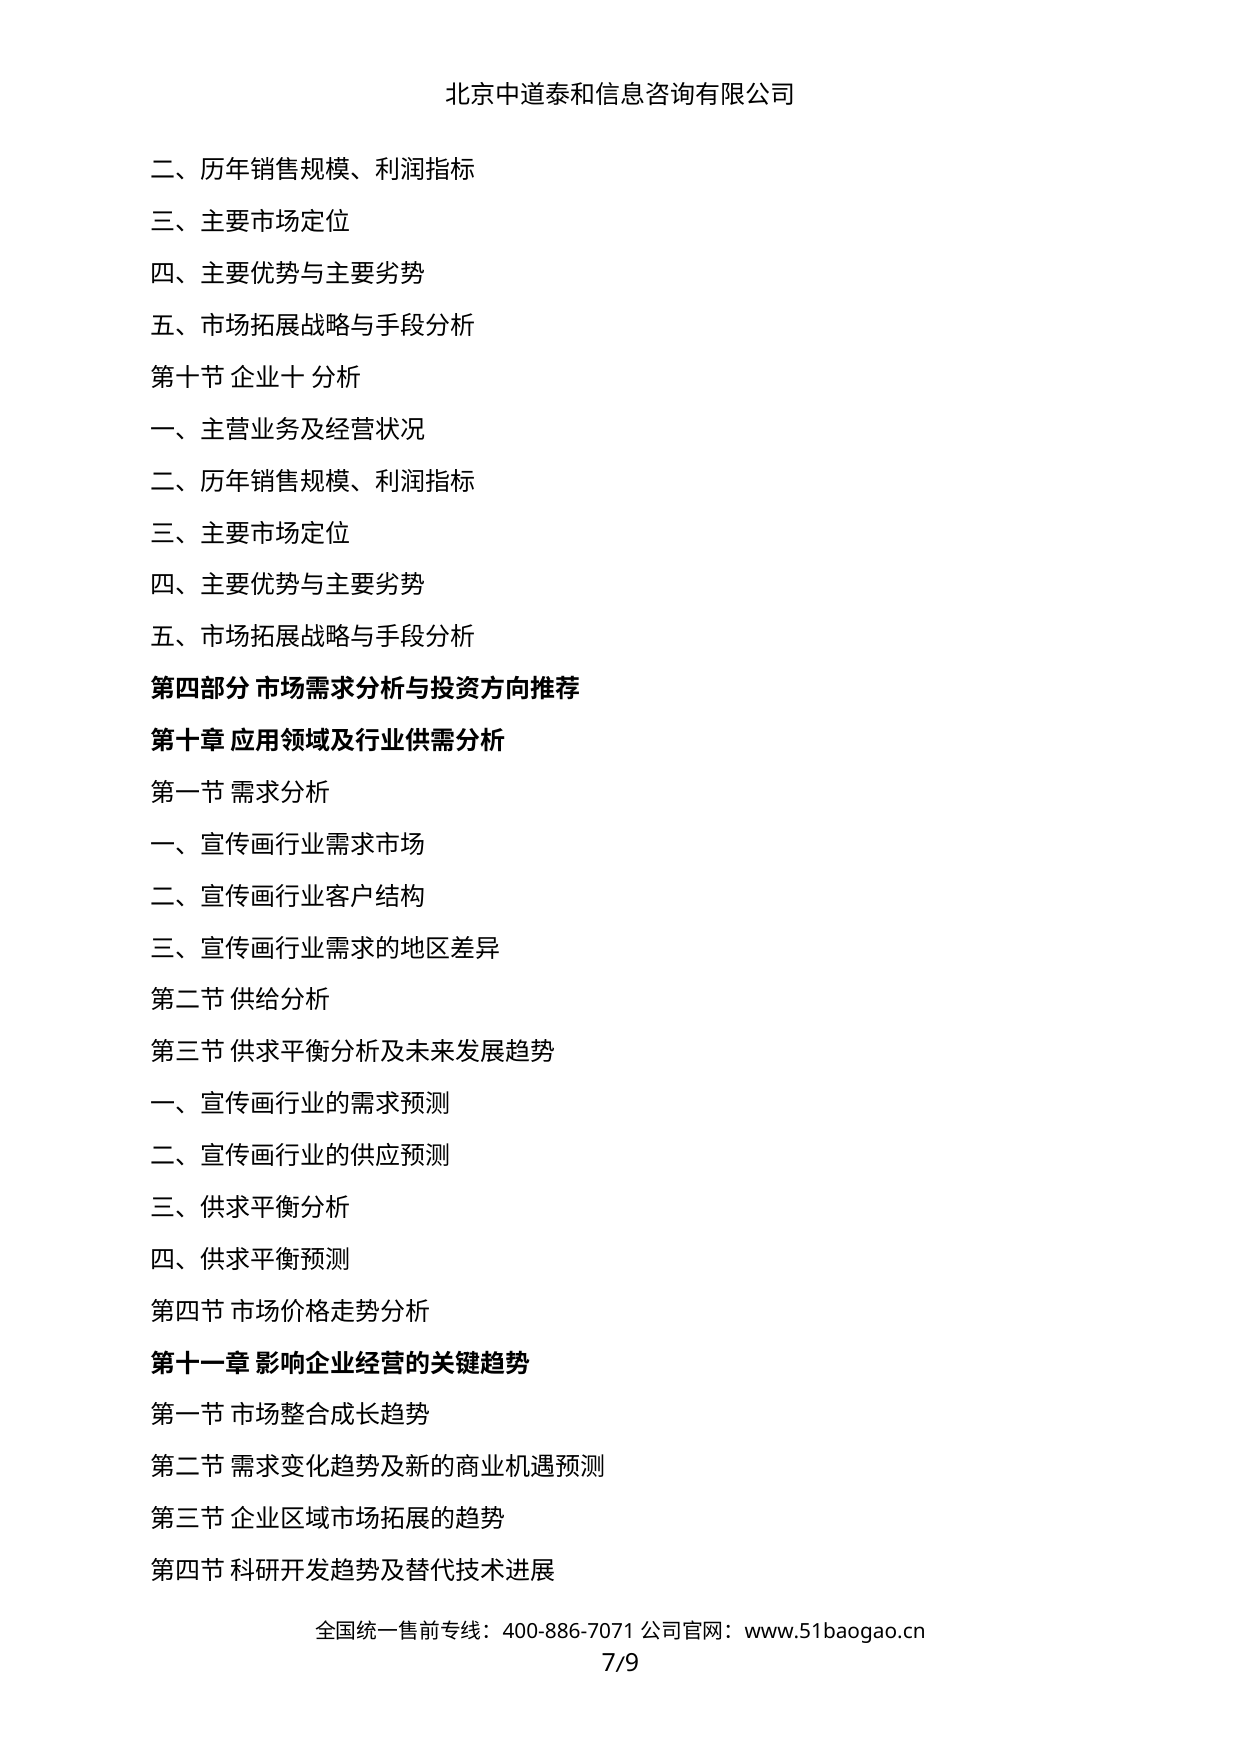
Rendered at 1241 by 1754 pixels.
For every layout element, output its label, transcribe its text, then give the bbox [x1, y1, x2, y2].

text 第四部分 市场需求分析与投资方向推荐 [150, 669, 1090, 705]
text 第一节 需求分析 [150, 772, 1090, 809]
text 第十节 企业十 分析 [150, 357, 1090, 394]
text 第一节 市场整合成长趋势 [150, 1395, 1090, 1431]
text 二、宣传画行业的供应预测 [150, 1136, 1090, 1172]
text 三、供求平衡分析 [150, 1187, 1090, 1224]
text 四、供求平衡预测 [150, 1239, 1090, 1276]
text 三、主要市场定位 [150, 513, 1090, 549]
text 二、历年销售规模、利润指标 [150, 150, 1090, 186]
text 一、主营业务及经营状况 [150, 409, 1090, 446]
text 第四节 市场价格走势分析 [150, 1291, 1090, 1327]
text 第十章 应用领域及行业供需分析 [150, 721, 1090, 757]
text 二、宣传画行业客户结构 [150, 876, 1090, 912]
text 五、市场拓展战略与手段分析 [150, 617, 1090, 653]
text 第二节 需求变化趋势及新的商业机遇预测 [150, 1447, 1090, 1483]
text 一、宣传画行业需求市场 [150, 824, 1090, 861]
text 第二节 供给分析 [150, 980, 1090, 1016]
text 二、历年销售规模、利润指标 [150, 461, 1090, 497]
text 第三节 企业区域市场拓展的趋势 [150, 1499, 1090, 1535]
text 四、主要优势与主要劣势 [150, 565, 1090, 601]
text 三、宣传画行业需求的地区差异 [150, 928, 1090, 964]
text 第十一章 影响企业经营的关键趋势 [150, 1343, 1090, 1379]
text 四、主要优势与主要劣势 [150, 254, 1090, 290]
text 三、主要市场定位 [150, 202, 1090, 238]
text 一、宣传画行业的需求预测 [150, 1084, 1090, 1120]
text 第三节 供求平衡分析及未来发展趋势 [150, 1032, 1090, 1068]
text 五、市场拓展战略与手段分析 [150, 306, 1090, 342]
text 第四节 科研开发趋势及替代技术进展 [150, 1551, 1090, 1587]
